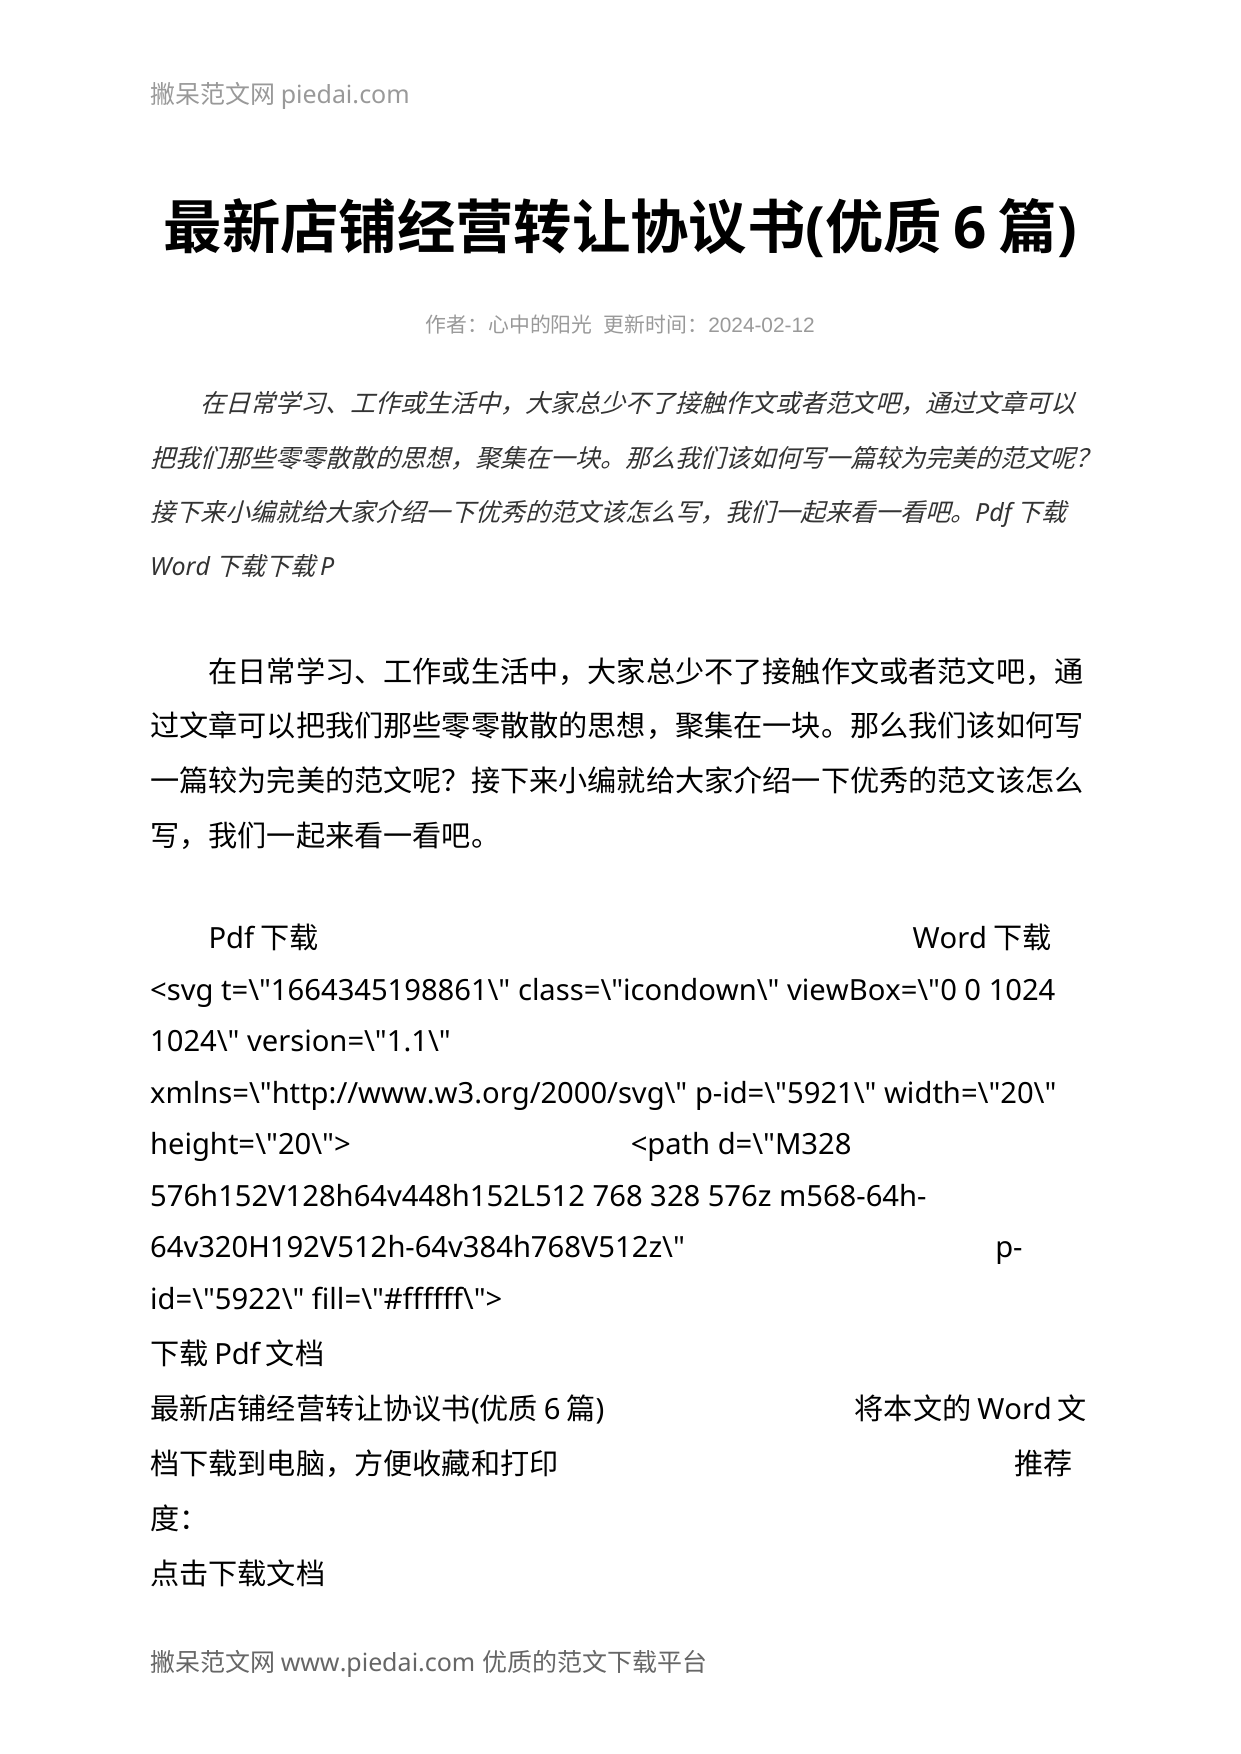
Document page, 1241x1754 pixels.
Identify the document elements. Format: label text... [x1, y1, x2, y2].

text 作者：心中的阳光 更新时间：2024-02-12 [150, 313, 1090, 337]
text 在日常学习、工作或生活中，大家总少不了接触作文或者范文吧，通过文章可以把我们那些零零散散的思想，聚集在一块。那么我们该如何写一篇较为完美的范文呢？接下来小编就给大家介绍一下优秀的范文该怎么写，我们一起来看一看吧。Pdf下载Word下载下载P [150, 384, 1090, 583]
text 在日常学习、工作或生活中，大家总少不了接触作文或者范文吧，通过文章可以把我们那些零零散散的思想，聚集在一块。那么我们该如何写一篇较为完美的范文呢？接下来小编就给大家介绍一下优秀的范文该怎么写，我们一起来看一看吧。 [150, 648, 1090, 855]
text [150, 914, 1090, 1593]
subtitle 最新店铺经营转让协议书(优质6篇) [150, 181, 1090, 266]
